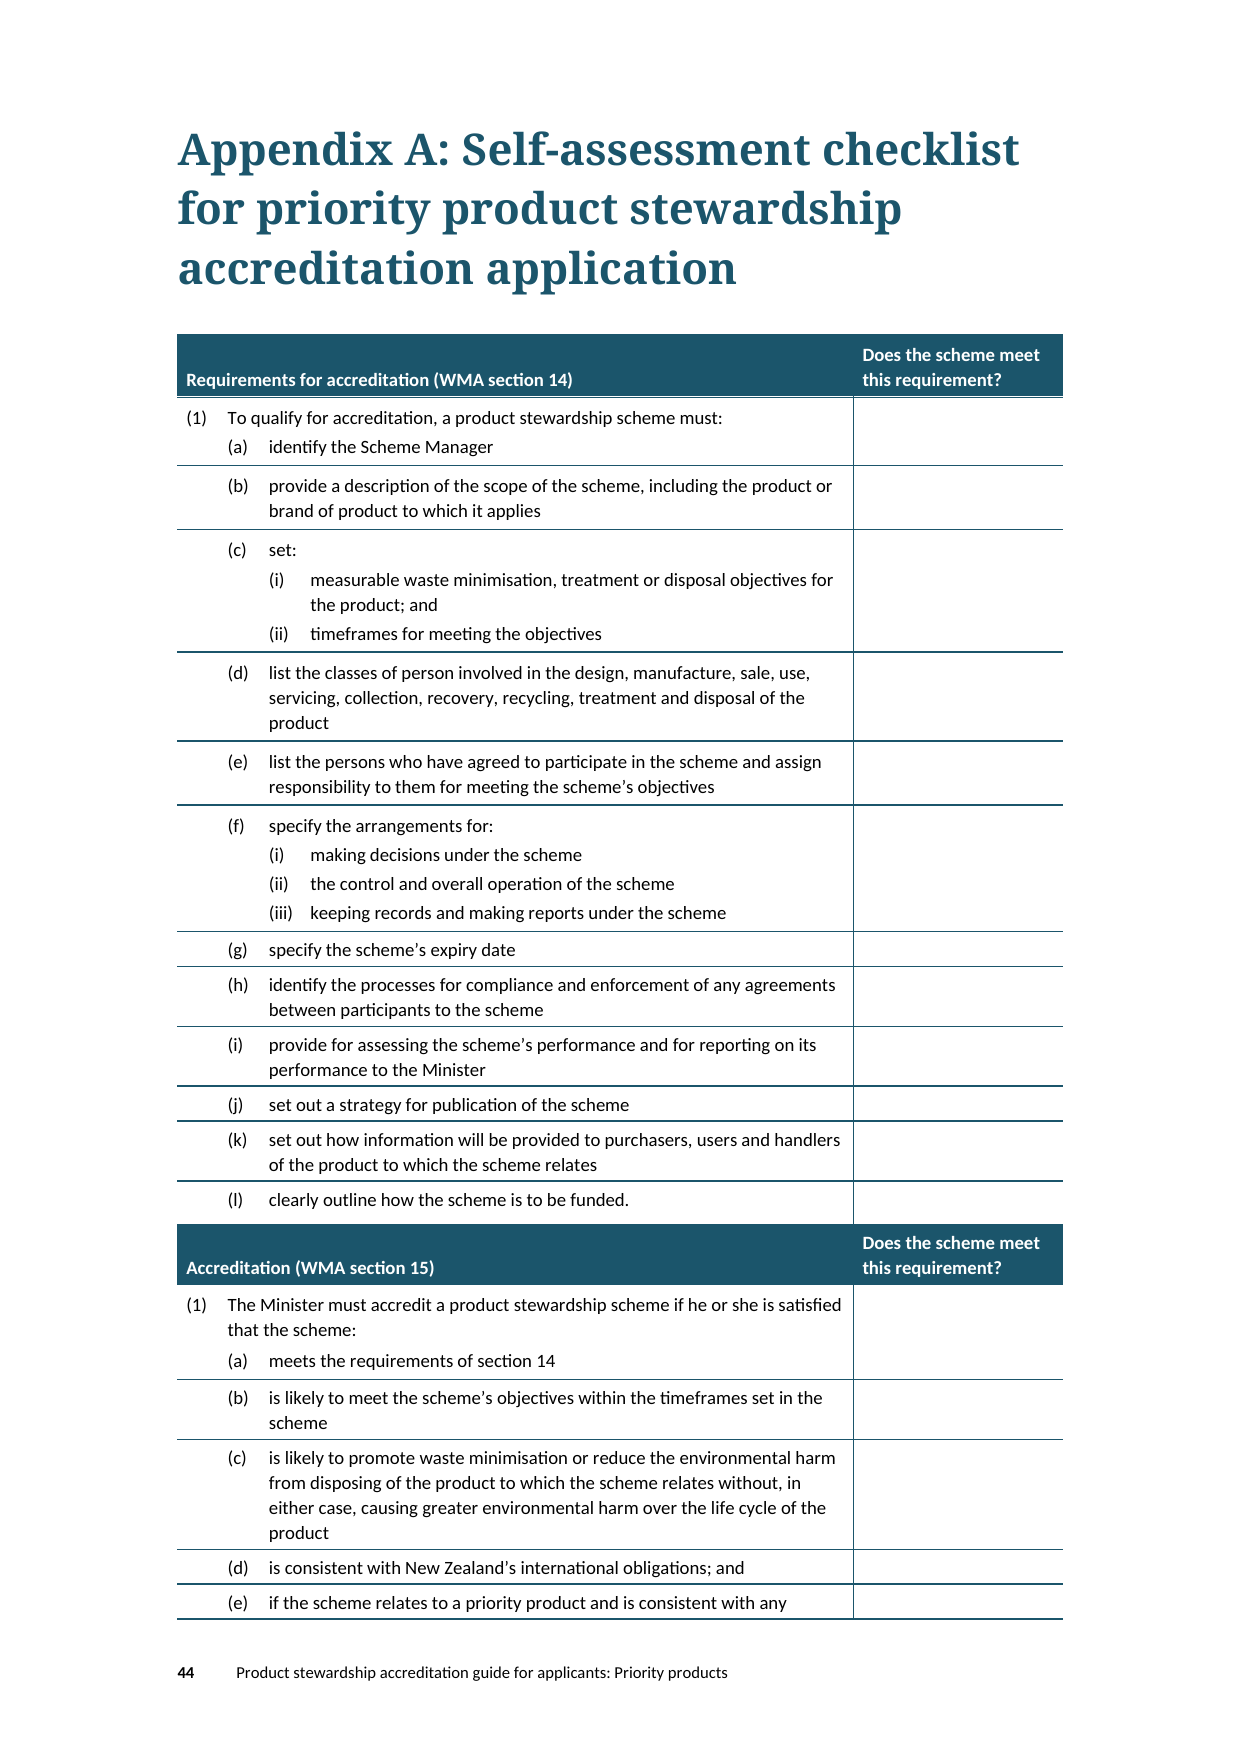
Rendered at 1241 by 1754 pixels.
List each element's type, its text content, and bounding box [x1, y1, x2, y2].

table_cell provide for assessing the scheme’s performance and for reporting on its performance to the Minister [177, 1027, 853, 1085]
table_cell provide a description of the scope of the scheme, including the product or brand of product to which it applies [177, 466, 853, 529]
subtitle Appendix A: Self-assessment checklist for priority product stewardship accreditation application [177, 118, 1063, 297]
table_cell [854, 530, 1063, 651]
table_cell is consistent with New Zealand’s international obligations; and [177, 1550, 853, 1583]
table_cell [854, 932, 1063, 966]
table_cell list the classes of person involved in the design, manufacture, sale, use, servicing, collection, recovery, recycling, treatment and disposal of the product [177, 653, 853, 740]
table_cell [854, 1027, 1063, 1085]
table_cell (1) To qualify for accreditation, a product stewardship scheme must: identify the Scheme Manager [177, 398, 853, 464]
table_cell list the persons who have agreed to participate in the scheme and assign responsibility to them for meeting the scheme’s objectives [177, 742, 853, 804]
table_cell [854, 1285, 1063, 1379]
table_cell [854, 1380, 1063, 1438]
table_cell identify the processes for compliance and enforcement of any agreements between participants to the scheme [177, 967, 853, 1026]
table_cell specify the arrangements for: (i) making decisions under the scheme (ii) the control and overall operation of the scheme (iii) keeping records and making reports under the scheme [177, 806, 853, 931]
table_cell is likely to meet the scheme’s objectives within the timeframes set in the scheme [177, 1380, 853, 1438]
table_cell [854, 1550, 1063, 1583]
table_cell (1) The Minister must accredit a product stewardship scheme if he or she is satisfied that the scheme: meets the requirements of section 14 [177, 1285, 853, 1379]
table_cell set out how information will be provided to purchasers, users and handlers of the product to which the scheme relates [177, 1122, 853, 1180]
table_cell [177, 1585, 853, 1618]
table_header Does the scheme meet this requirement? [854, 336, 1063, 396]
table_cell Does the scheme meet this requirement? [854, 1225, 1063, 1283]
table_cell [854, 1087, 1063, 1120]
table_cell [854, 1122, 1063, 1180]
table_cell [854, 742, 1063, 804]
table_cell clearly outline how the scheme is to be funded. [177, 1182, 853, 1223]
table_cell [854, 398, 1063, 464]
table_cell [854, 466, 1063, 529]
table_cell [854, 1182, 1063, 1223]
table_cell [854, 653, 1063, 740]
table_cell [854, 1440, 1063, 1548]
table_cell [854, 806, 1063, 931]
table_cell Accreditation (WMA section 15) [177, 1225, 853, 1283]
table_cell is likely to promote waste minimisation or reduce the environmental harm from disposing of the product to which the scheme relates without, in either case, causing greater environmental harm over the life cycle of the product [177, 1440, 853, 1548]
table_cell specify the scheme’s expiry date [177, 932, 853, 966]
table_cell [854, 967, 1063, 1026]
table_cell set out a strategy for publication of the scheme [177, 1087, 853, 1120]
table_cell set: (i) measurable waste minimisation, treatment or disposal objectives for the product; and (ii) timeframes for meeting the objectives [177, 530, 853, 651]
table_cell [854, 1585, 1063, 1618]
table_header Requirements for accreditation (WMA section 14) [177, 336, 853, 396]
